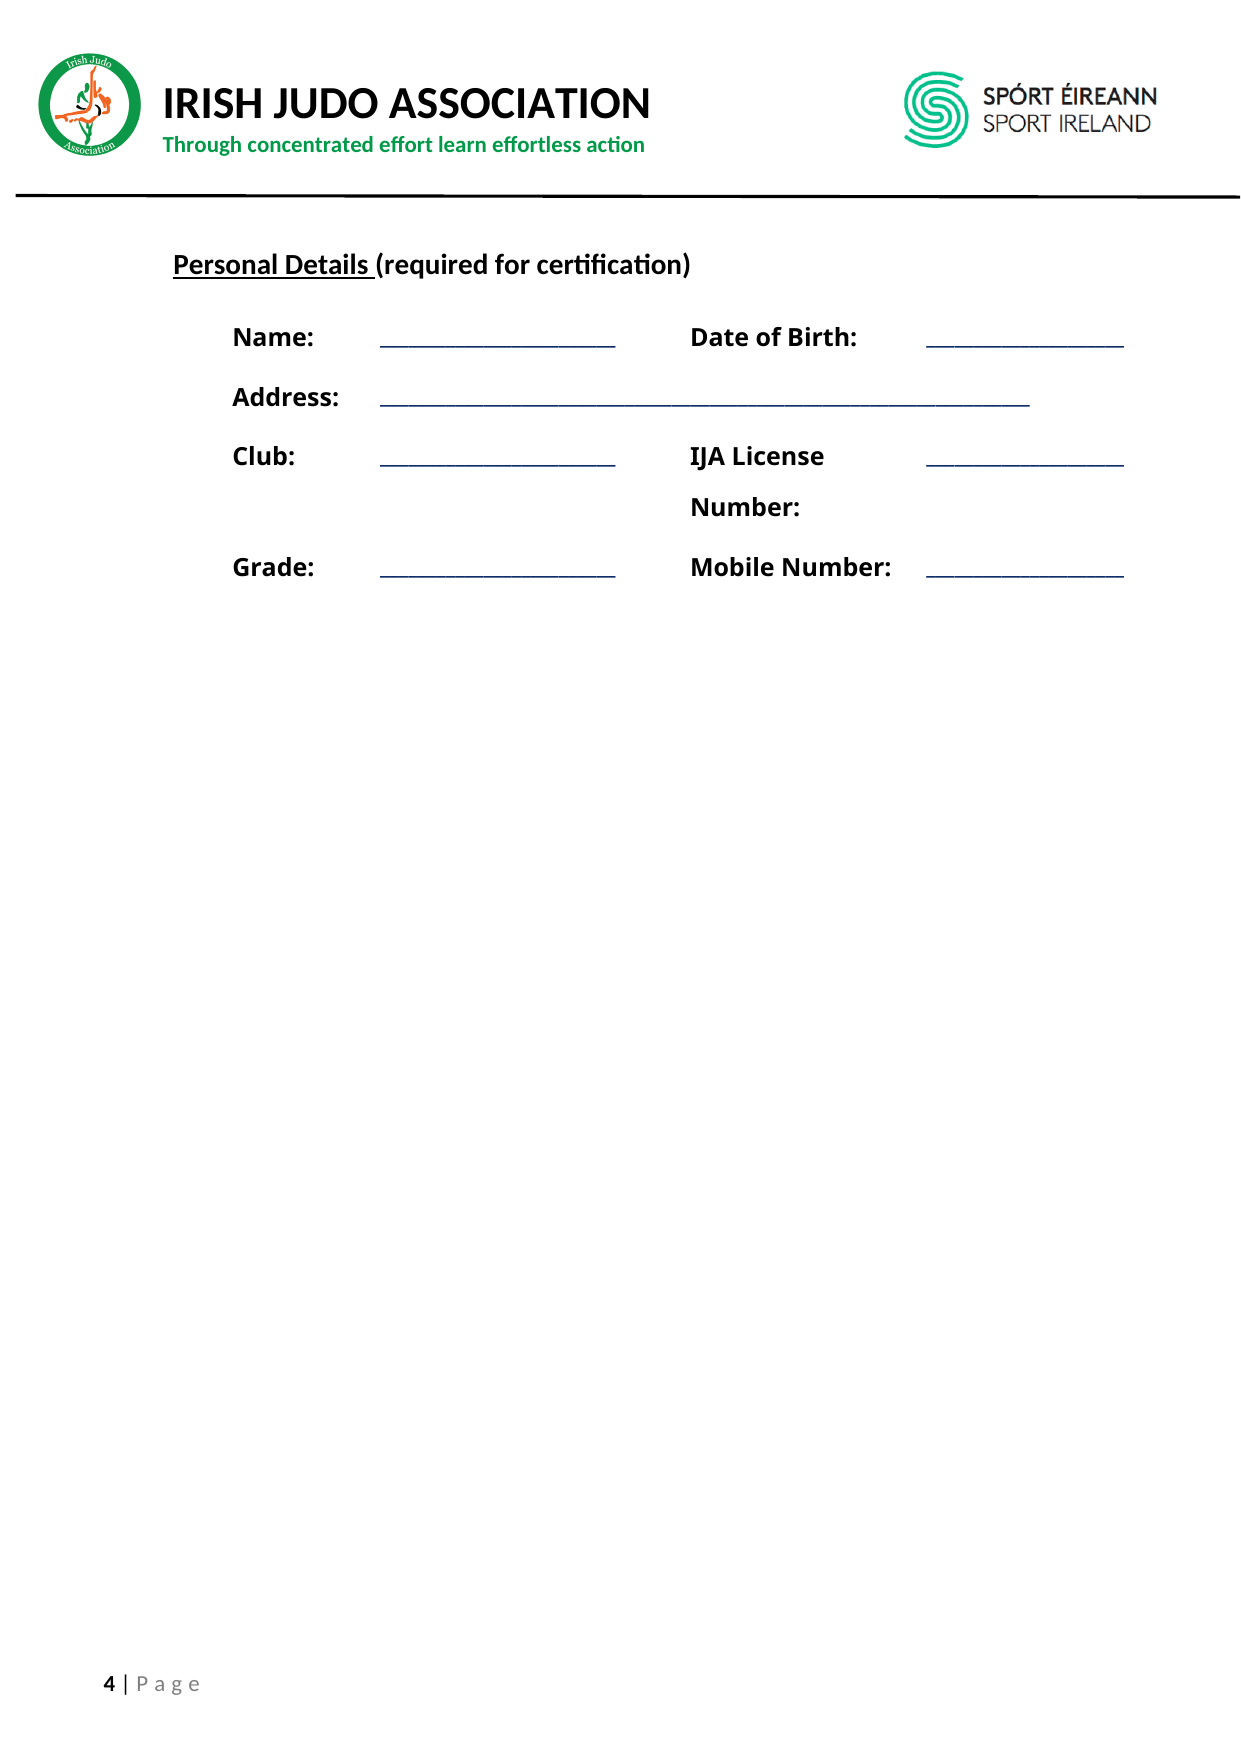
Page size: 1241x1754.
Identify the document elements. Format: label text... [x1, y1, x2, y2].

picture [37, 52, 142, 157]
table_header Personal Details (required for certification) [162, 221, 1195, 628]
picture [882, 61, 1182, 160]
